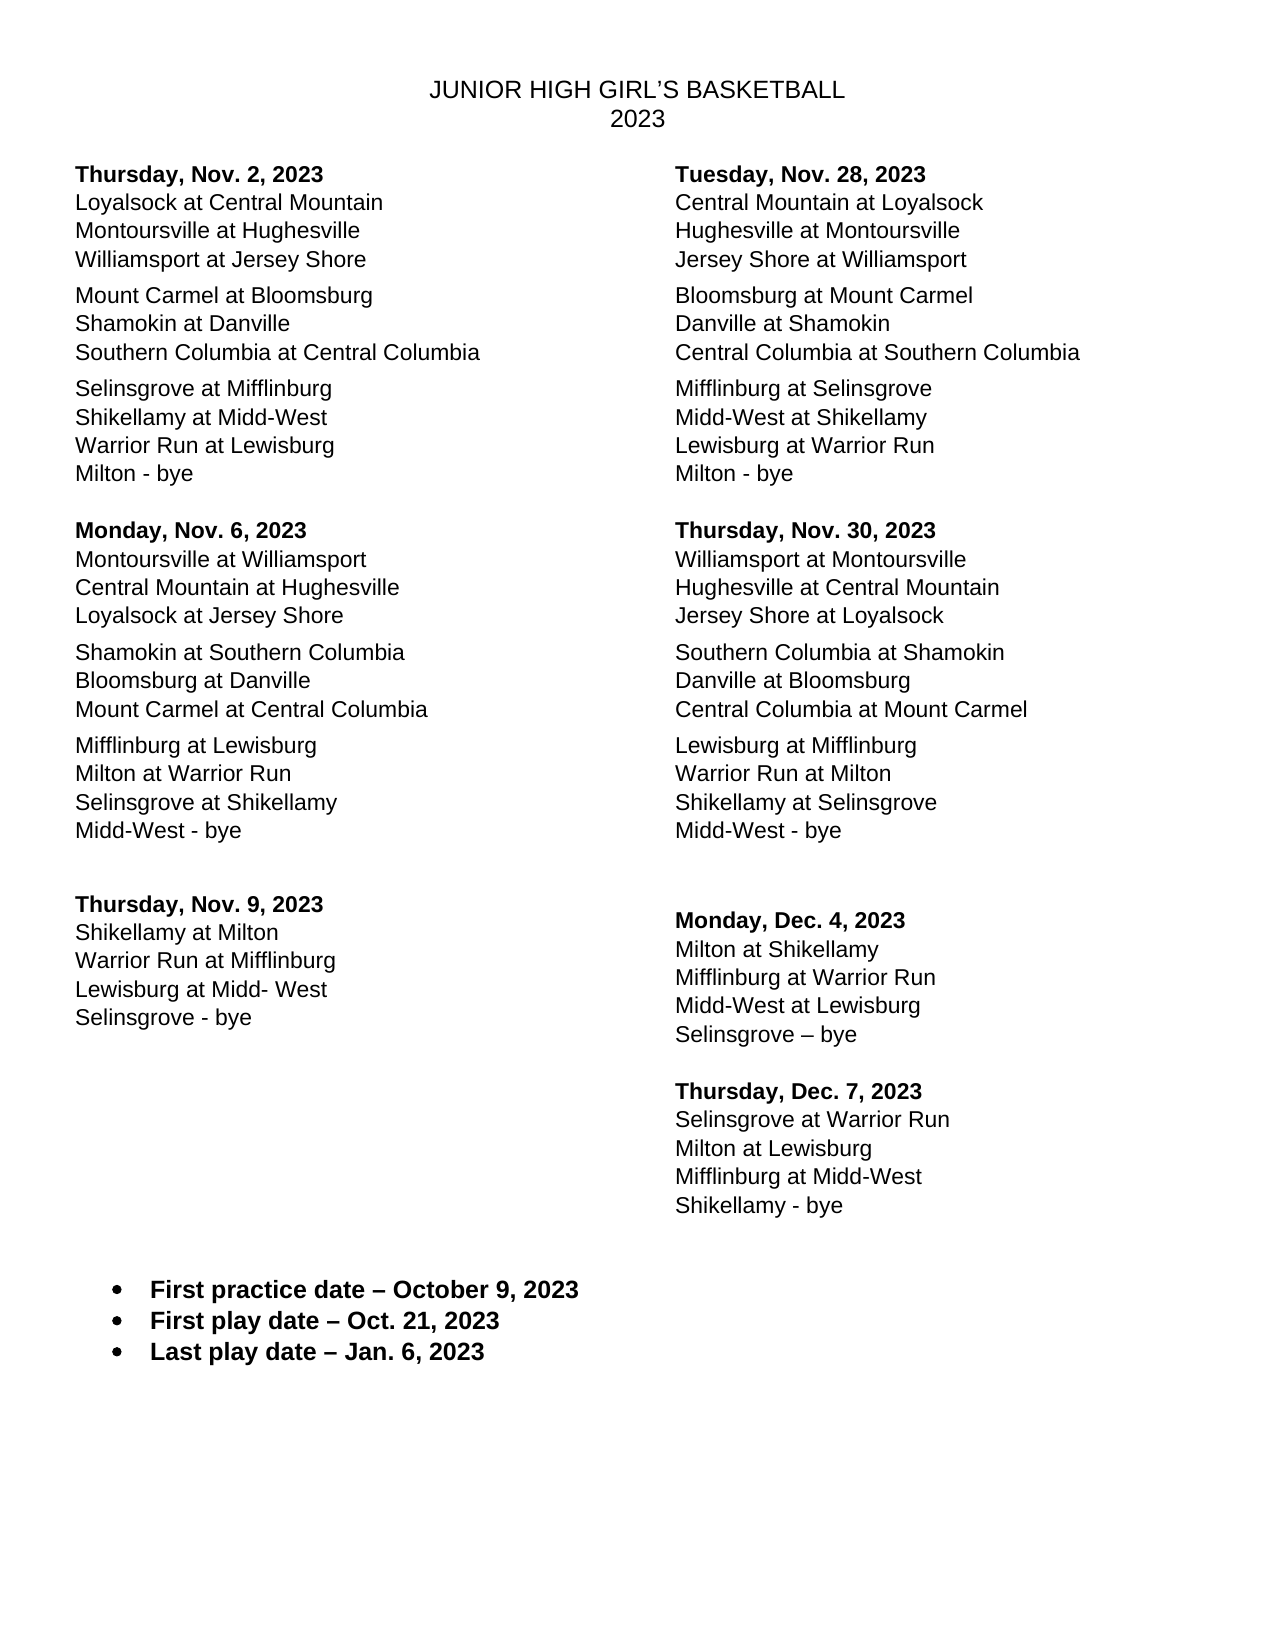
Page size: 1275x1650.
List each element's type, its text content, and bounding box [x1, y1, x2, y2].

text Midd-West at Lewisburg [675, 992, 1200, 1019]
text Midd-West - bye [675, 817, 1200, 843]
text Shikellamy at Selinsgrove [675, 788, 1200, 815]
text Milton at Shikellamy [675, 936, 1200, 962]
text Mifflinburg at Warrior Run [675, 964, 1200, 990]
text Thursday, Dec. 7, 2023 [675, 1078, 1200, 1104]
text Bloomsburg at Danville [75, 667, 600, 693]
text Thursday, Nov. 9, 2023 [75, 891, 600, 917]
text Jersey Shore at Williamsport [675, 246, 1200, 272]
text Central Columbia at Southern Columbia [675, 339, 1200, 365]
text Shamokin at Southern Columbia [75, 639, 600, 665]
text Southern Columbia at Shamokin [675, 639, 1200, 665]
text Milton at Warrior Run [75, 760, 600, 786]
text Selinsgrove - bye [75, 1004, 600, 1031]
text Shikellamy - bye [675, 1192, 1200, 1218]
text Mount Carmel at Central Columbia [75, 696, 600, 722]
text Milton at Lewisburg [675, 1135, 1200, 1161]
text Lewisburg at Warrior Run [675, 432, 1200, 458]
text Warrior Run at Milton [675, 760, 1200, 786]
text Danville at Bloomsburg [675, 667, 1200, 693]
text Hughesville at Central Mountain [675, 574, 1200, 600]
text Monday, Nov. 6, 2023 [75, 517, 600, 543]
text Selinsgrove at Shikellamy [75, 788, 600, 815]
text Selinsgrove at Mifflinburg [75, 375, 600, 401]
text Mifflinburg at Lewisburg [75, 732, 600, 758]
text Williamsport at Montoursville [675, 546, 1200, 572]
text Milton - bye [675, 460, 1200, 487]
text Selinsgrove at Warrior Run [675, 1106, 1200, 1133]
text Thursday, Nov. 30, 2023 [675, 517, 1200, 543]
text Shikellamy at Milton [75, 919, 600, 945]
text Central Mountain at Loyalsock [675, 189, 1200, 215]
text Milton - bye [75, 460, 600, 487]
text Bloomsburg at Mount Carmel [675, 282, 1200, 308]
list First play date – Oct. 21, 2023 [112, 1306, 600, 1335]
text Lewisburg at Midd- West [75, 976, 600, 1002]
text Midd-West - bye [75, 817, 600, 843]
text Tuesday, Nov. 28, 2023 [675, 161, 1200, 187]
text Mifflinburg at Midd-West [675, 1163, 1200, 1189]
text Loyalsock at Central Mountain [75, 189, 600, 215]
text Mount Carmel at Bloomsburg [75, 282, 600, 308]
text Central Mountain at Hughesville [75, 574, 600, 600]
text Montoursville at Hughesville [75, 217, 600, 244]
text Montoursville at Williamsport [75, 546, 600, 572]
text Mifflinburg at Selinsgrove [675, 375, 1200, 401]
list First practice date – October 9, 2023 [112, 1275, 600, 1304]
text Midd-West at Shikellamy [675, 403, 1200, 430]
text Shikellamy at Midd-West [75, 403, 600, 430]
text Jersey Shore at Loyalsock [675, 602, 1200, 629]
text Shamokin at Danville [75, 310, 600, 337]
list Last play date – Jan. 6, 2023 [112, 1337, 600, 1366]
text Central Columbia at Mount Carmel [675, 696, 1200, 722]
text Warrior Run at Lewisburg [75, 432, 600, 458]
text Thursday, Nov. 2, 2023 [75, 161, 600, 187]
text Williamsport at Jersey Shore [75, 246, 600, 272]
text Southern Columbia at Central Columbia [75, 339, 600, 365]
text Danville at Shamokin [675, 310, 1200, 337]
text Warrior Run at Mifflinburg [75, 947, 600, 974]
text Lewisburg at Mifflinburg [675, 732, 1200, 758]
text Loyalsock at Jersey Shore [75, 602, 600, 629]
text Monday, Dec. 4, 2023 [675, 907, 1200, 933]
text Hughesville at Montoursville [675, 217, 1200, 244]
text Selinsgrove – bye [675, 1021, 1200, 1047]
